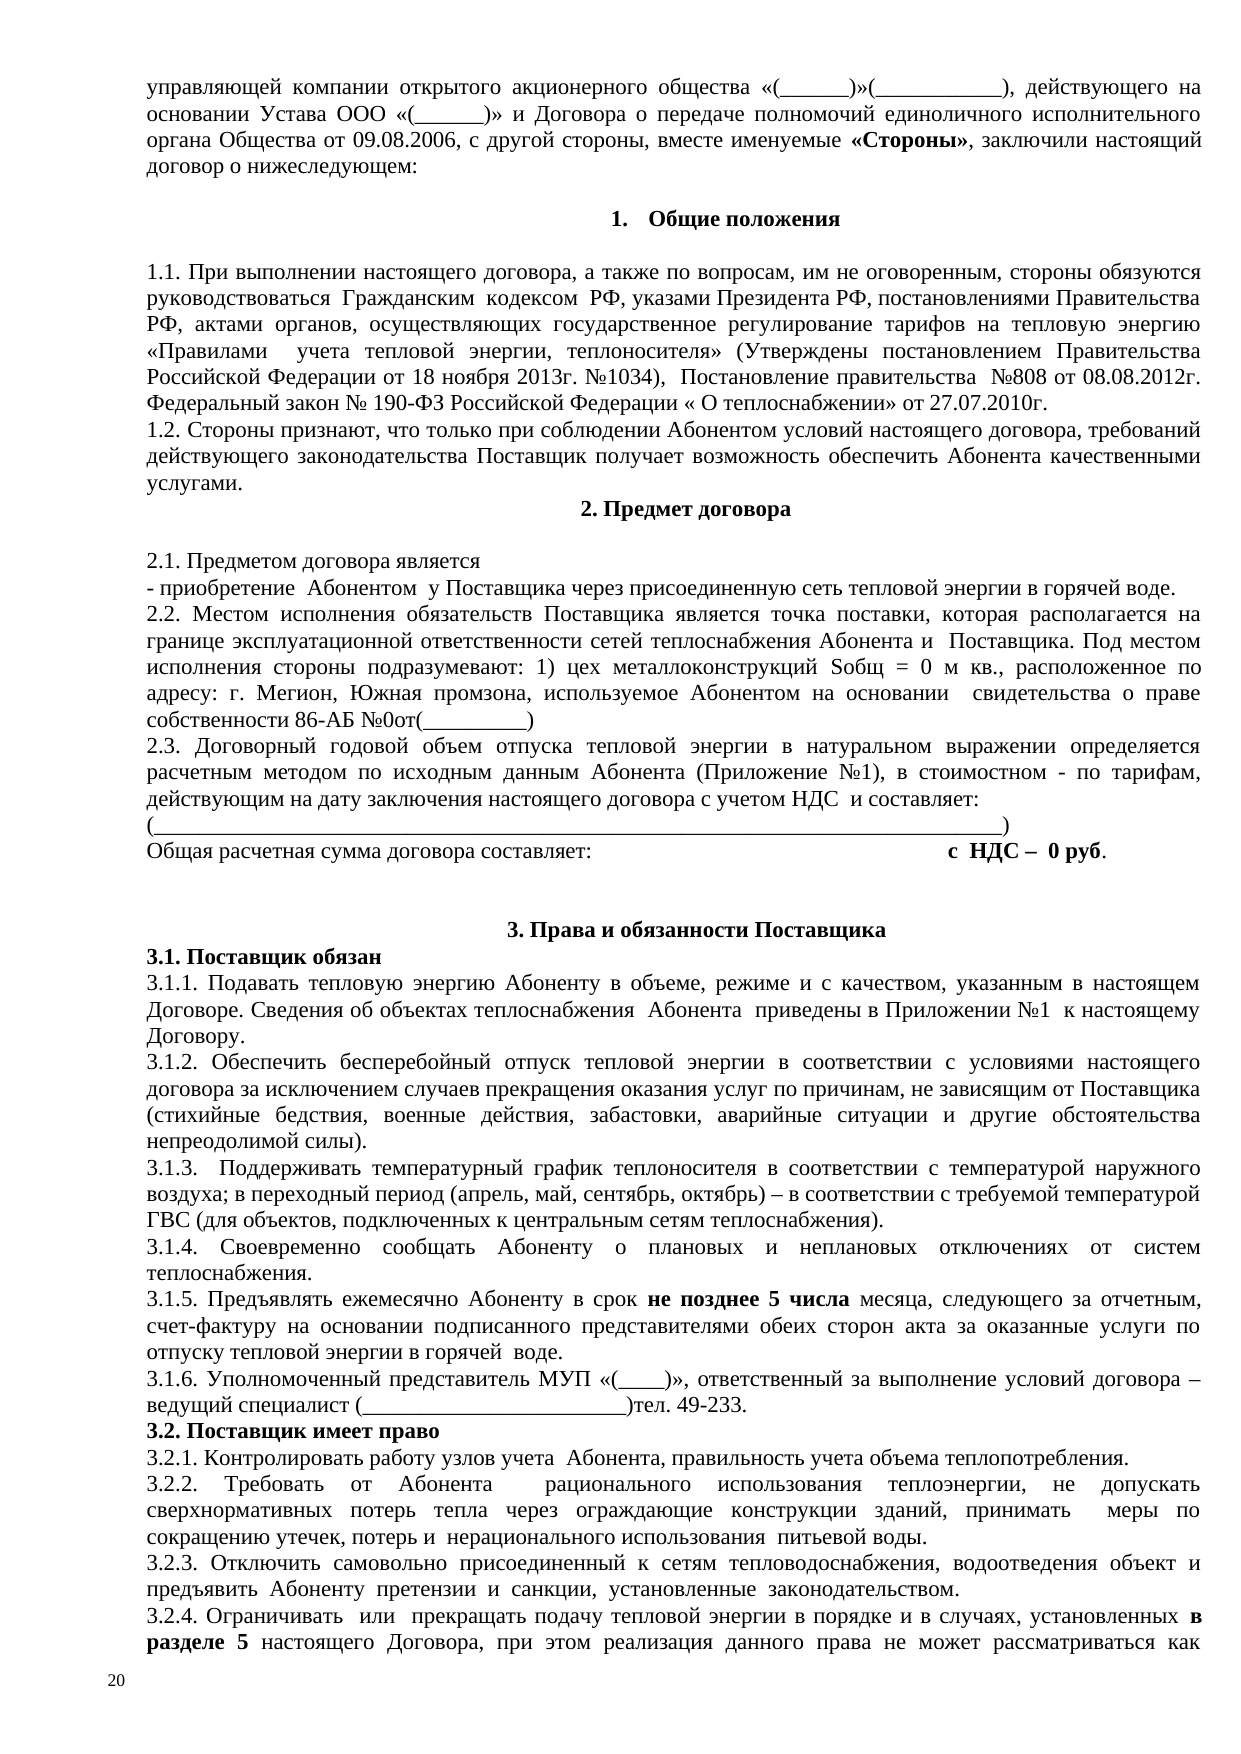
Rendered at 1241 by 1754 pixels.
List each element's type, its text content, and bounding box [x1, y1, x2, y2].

text 3.1.6. Уполномоченный представитель МУП «(____)», ответственный за выполнение условий договора – ведущий специалист (_______________________)тел. 49-233. [146, 1364, 1202, 1417]
text 3.2.1. Контролировать работу узлов учета Абонента, правильность учета объема теплопотребления. [146, 1444, 1202, 1470]
text 3.1.4. Своевременно сообщать Абоненту о плановых и неплановых отключениях от систем теплоснабжения. [146, 1233, 1202, 1286]
text 3.1.3. Поддерживать температурный график теплоносителя в соответствии с температурой наружного воздуха; в переходный период (апрель, май, сентябрь, октябрь) – в соответствии с требуемой температурой ГВС (для объектов, подключенных к центральным сетям теплоснабжения). [146, 1154, 1202, 1233]
text 3.2. Поставщик имеет право [146, 1417, 1202, 1444]
text 2.1. Предметом договора является [146, 548, 1202, 574]
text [146, 73, 1202, 179]
text Общая расчетная сумма договора составляет: с НДС – 0 руб. [146, 837, 1202, 864]
list Общие положения [611, 205, 1202, 231]
text 3. Права и обязанности Поставщика [146, 917, 1202, 943]
text 3.1.5. Предъявлять ежемесячно Абоненту в срок не позднее 5 числа месяца, следующего за отчетным, счет-фактуру на основании подписанного представителями обеих сторон акта за оказанные услуги по отпуску тепловой энергии в горячей воде. [146, 1286, 1202, 1364]
text 1.1. При выполнении настоящего договора, а также по вопросам, им не оговоренным, стороны обязуются руководствоваться Гражданским кодексом РФ, указами Президента РФ, постановлениями Правительства РФ, актами органов, осуществляющих государственное регулирование тарифов на тепловую энергию «Правилами учета тепловой энергии, теплоносителя» (Утверждены постановлением Правительства Российской Федерации от 18 ноября 2013г. №1034), Постановление правительства №808 от 08.08.2012г. Федеральный закон № 190-ФЗ Российской Федерации « О теплоснабжении» от 27.07.2010г. [146, 258, 1202, 416]
text 3.1. Поставщик обязан [146, 943, 1202, 969]
text (__________________________________________________________________________) [146, 811, 1202, 837]
text 3.1.1. Подавать тепловую энергию Абоненту в объеме, режиме и с качеством, указанным в настоящем Договоре. Сведения об объектах теплоснабжения Абонента приведены в Приложении №1 к настоящему Договору. [146, 969, 1202, 1048]
text 2.2. Местом исполнения обязательств Поставщика является точка поставки, которая располагается на границе эксплуатационной ответственности сетей теплоснабжения Абонента и Поставщика. Под местом исполнения стороны подразумевают: 1) цех металлоконструкций Sобщ = 0 м кв., расположенное по адресу: г. Мегион, Южная промзона, используемое Абонентом на основании свидетельства о праве собственности 86-АБ №0от(_________) [146, 600, 1202, 732]
text 3.1.2. Обеспечить бесперебойный отпуск тепловой энергии в соответствии с условиями настоящего договора за исключением случаев прекращения оказания услуг по причинам, не зависящим от Поставщика (стихийные бедствия, военные действия, забастовки, аварийные ситуации и другие обстоятельства непреодолимой силы). [146, 1048, 1202, 1154]
text - приобретение Абонентом у Поставщика через присоединенную сеть тепловой энергии в горячей воде. [146, 574, 1202, 600]
text 3.2.2. Требовать от Абонента рационального использования теплоэнергии, не допускать сверхнормативных потерь тепла через ограждающие конструкции зданий, принимать меры по сокращению утечек, потерь и нерационального использования питьевой воды. [146, 1470, 1202, 1549]
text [146, 1602, 1202, 1654]
text 3.2.3. Отключить самовольно присоединенный к сетям тепловодоснабжения, водоотведения объект и предъявить Абоненту претензии и санкции, установленные законодательством. [146, 1549, 1202, 1602]
text 2. Предмет договора [146, 495, 1202, 521]
text 2.3. Договорный годовой объем отпуска тепловой энергии в натуральном выражении определяется расчетным методом по исходным данным Абонента (Приложение №1), в стоимостном - по тарифам, действующим на дату заключения настоящего договора с учетом НДС и составляет: [146, 732, 1202, 811]
text 1.2. Стороны признают, что только при соблюдении Абонентом условий настоящего договора, требований действующего законодательства Поставщик получает возможность обеспечить Абонента качественными услугами. [146, 416, 1202, 495]
